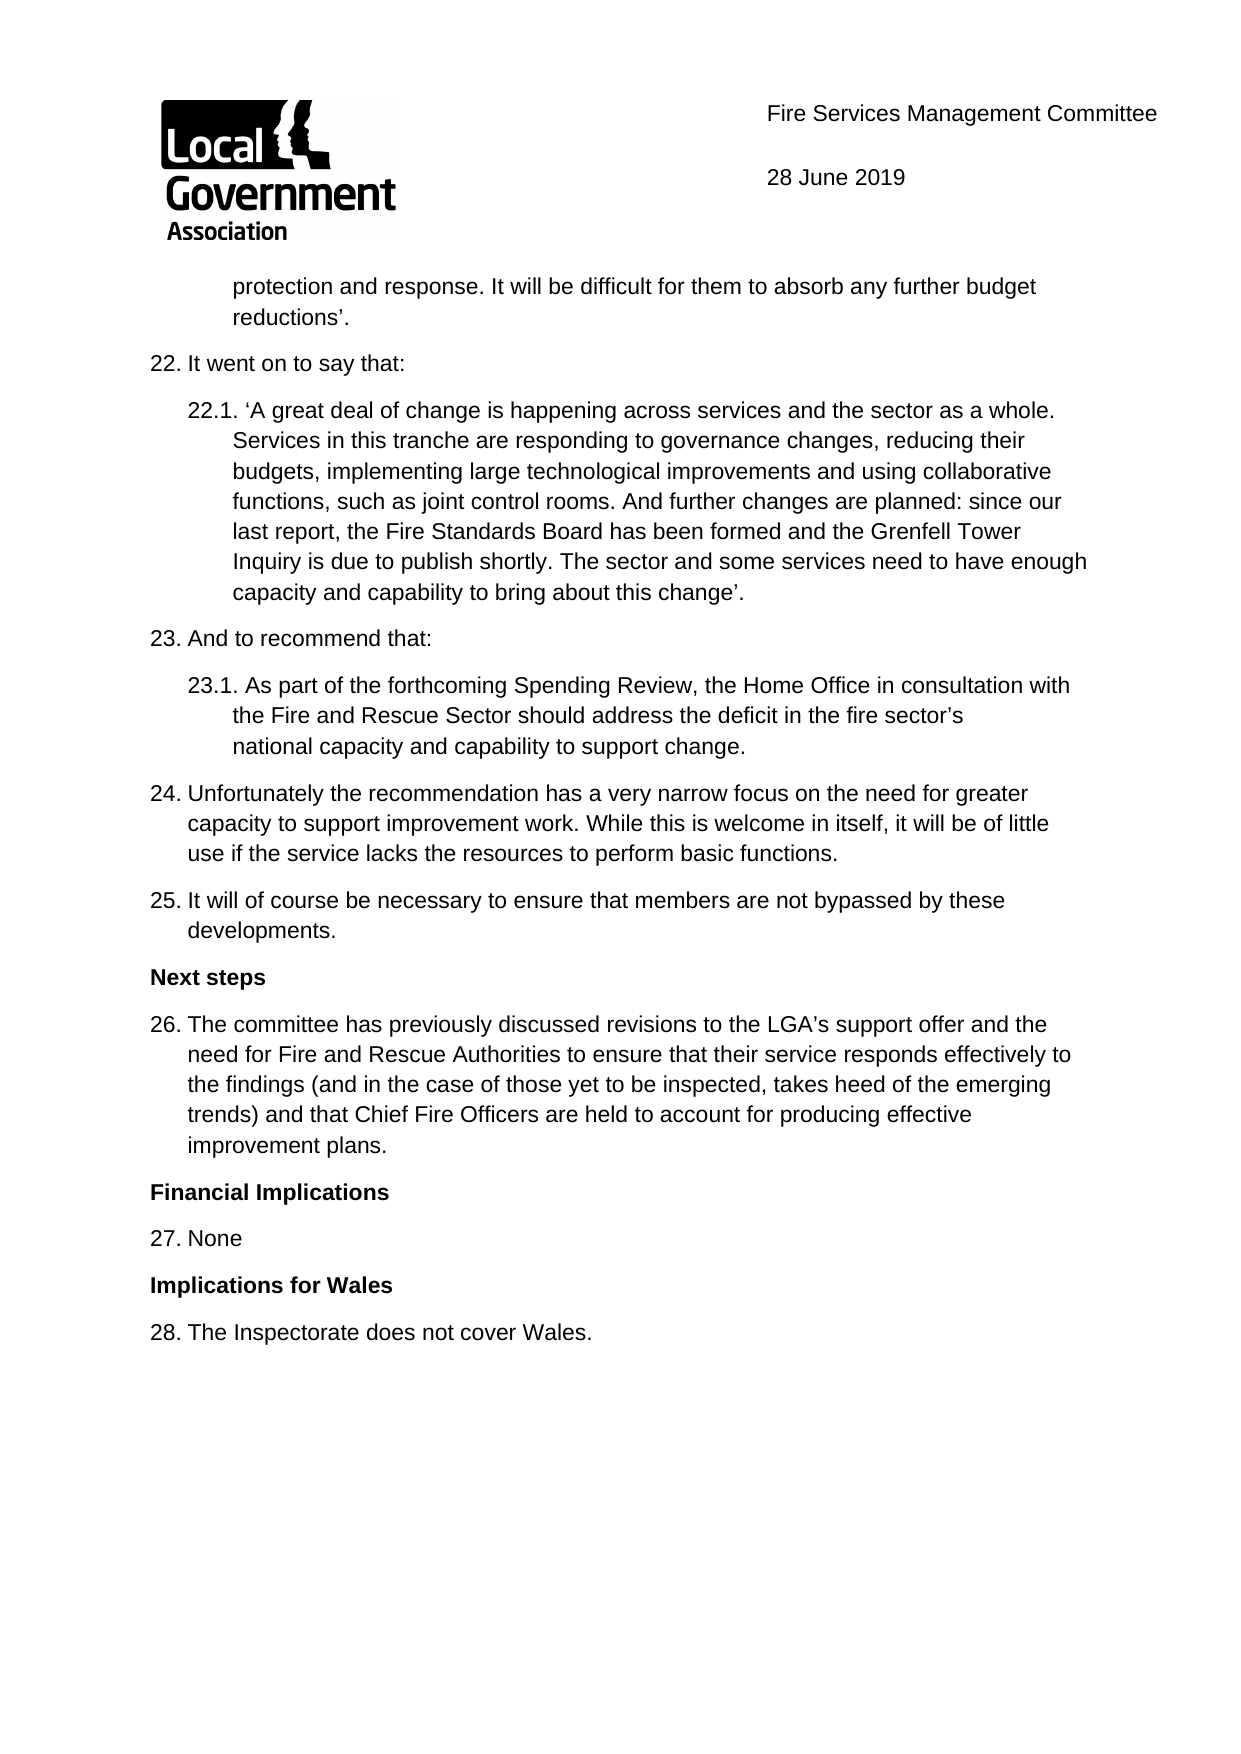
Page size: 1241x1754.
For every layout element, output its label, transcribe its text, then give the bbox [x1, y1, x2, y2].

list None [150, 1225, 1090, 1252]
list It went on to say that: [150, 350, 1090, 377]
list ‘A great deal of change is happening across services and the sector as a whole. Services in this tranche are responding to governance changes, reducing their budgets, implementing large technological improvements and using collaborative functions, such as joint control rooms. And further changes are planned: since our last report, the Fire Standards Board has been formed and the Grenfell Tower Inquiry is due to publish shortly. The sector and some services need to have enough capacity and capability to bring about this change’. [187, 397, 1090, 605]
list The committee has previously discussed revisions to the LGA’s support offer and the need for Fire and Rescue Authorities to ensure that their service responds effectively to the findings (and in the case of those yet to be inspected, takes heed of the emerging trends) and that Chief Fire Officers are held to account for producing effective improvement plans. [150, 1011, 1090, 1158]
text Implications for Wales [150, 1272, 1090, 1298]
list As part of the forthcoming Spending Review, the Home Office in consultation with the Fire and Rescue Sector should address the deficit in the fire sector’s national capacity and capability to support change. [187, 672, 1090, 759]
list It will of course be necessary to ensure that members are not bypassed by these developments. [150, 887, 1090, 943]
list Unfortunately the recommendation has a very narrow focus on the need for greater capacity to support improvement work. While this is welcome in itself, it will be of little use if the service lacks the resources to perform basic functions. [150, 779, 1090, 866]
list And to recommend that: [150, 625, 1090, 652]
picture [161, 100, 396, 240]
list The Inspectorate does not cover Wales. [150, 1319, 1090, 1345]
text Financial Implications [150, 1178, 1090, 1205]
